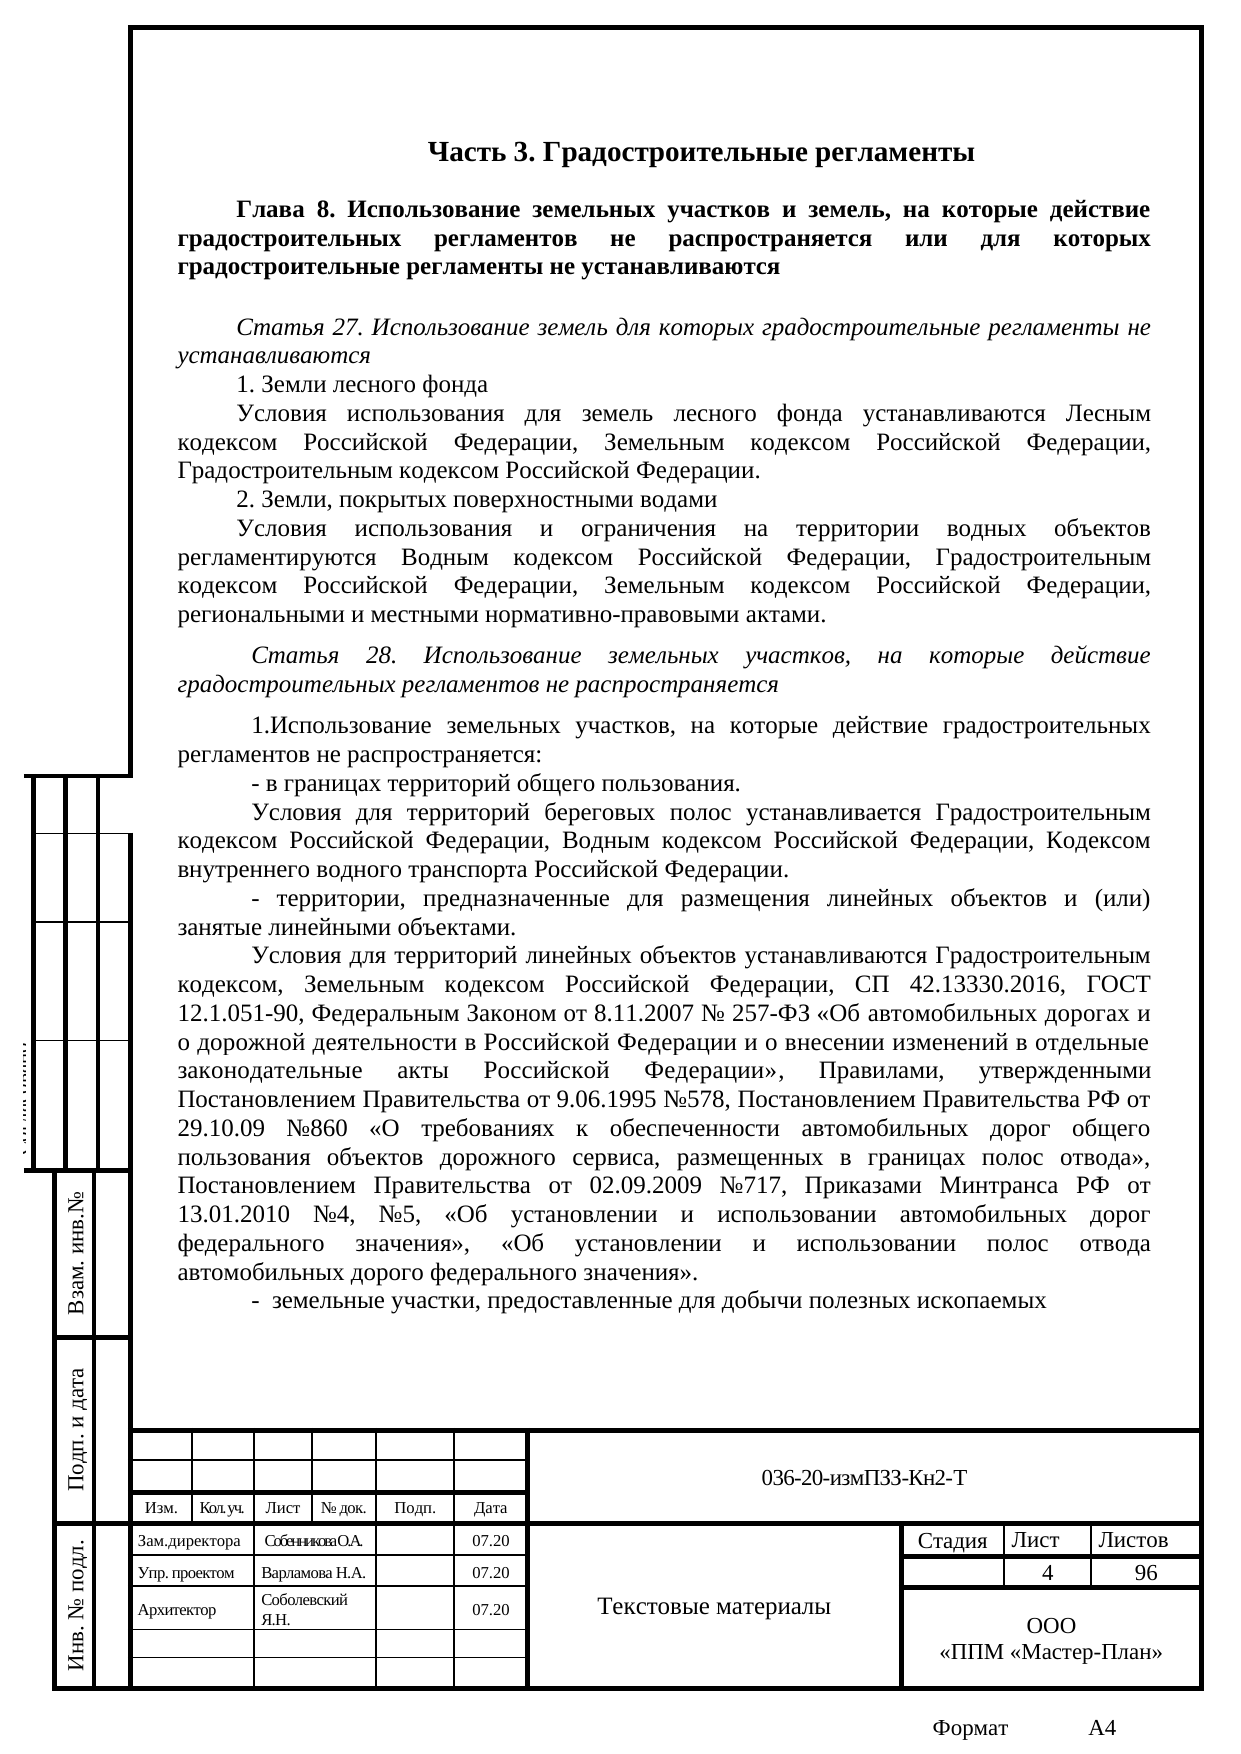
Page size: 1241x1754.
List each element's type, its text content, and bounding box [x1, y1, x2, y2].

text Условия использования и ограничения на территории водных объектов регламентируются Водным кодексом Российской Федерации, Градостроительным кодексом Российской Федерации, Земельным кодексом Российской Федерации, региональными и местными нормативно-правовыми актами. [177, 513, 1152, 628]
text Условия для территорий линейных объектов устанавливаются Градостроительным кодексом, Земельным кодексом Российской Федерации, СП 42.13330.2016, ГОСТ 12.1.051-90, Федеральным Законом от 8.11.2007 № 257-ФЗ «Об автомобильных дорогах и о дорожной деятельности в Российской Федерации и о внесении изменений в отдельные законодательные акты Российской Федерации», Правилами, утвержденными Постановлением Правительства от 9.06.1995 №578, Постановлением Правительства РФ от 29.10.09 №860 «О требованиях к обеспеченности автомобильных дорог общего пользования объектов дорожного сервиса, размещенных в границах полос отвода», Постановлением Правительства от 02.09.2009 №717, Приказами Минтранса РФ от 13.01.2010 №4, №5, «Об установлении и использовании автомобильных дорог федерального значения», «Об установлении и использовании полос отвода автомобильных дорого федерального значения». [177, 1055, 1152, 1285]
text Статья 28. Использование земельных участков, на которые действие градостроительных регламентов не распространяется [177, 640, 1152, 698]
text - в границах территорий общего пользования. [177, 768, 1152, 797]
text - территории, предназначенные для размещения линейных объектов и (или) занятые линейными объектами. [177, 883, 1152, 940]
text Условия для территорий линейных объектов устанавливаются Градостроительным кодексом, Земельным кодексом Российской Федерации, СП 42.13330.2016, ГОСТ 12.1.051-90, Федеральным Законом от 8.11.2007 № 257-ФЗ «Об автомобильных дорогах и о дорожной деятельности в Российской Федерации и о внесении изменений в отдельные законодательные акты Российской Федерации», Правилами, утвержденными Постановлением Правительства от 9.06.1995 №578, Постановлением Правительства РФ от 29.10.09 №860 «О требованиях к обеспеченности автомобильных дорог общего пользования объектов дорожного сервиса, размещенных в границах полос отвода», Постановлением Правительства от 02.09.2009 №717, Приказами Минтранса РФ от 13.01.2010 №4, №5, «Об установлении и использовании автомобильных дорог федерального значения», «Об установлении и использовании полос отвода автомобильных дорого федерального значения». [177, 940, 1152, 1027]
subtitle Статья 27. Использование земель для которых градостроительные регламенты не устанавливаются [177, 312, 1152, 369]
text 1.Использование земельных участков, на которые действие градостроительных регламентов не распространяется: [177, 710, 1152, 768]
text Часть 3. Градостроительные регламенты [177, 134, 1152, 167]
text Условия использования для земель лесного фонда устанавливаются Лесным кодексом Российской Федерации, Земельным кодексом Российской Федерации, Градостроительным кодексом Российской Федерации. [177, 398, 1152, 484]
text 1. Земли лесного фонда [177, 369, 1152, 398]
text Условия для территорий береговых полос устанавливается Градостроительным кодексом Российской Федерации, Водным кодексом Российской Федерации, Кодексом внутреннего водного транспорта Российской Федерации. [177, 797, 1152, 883]
subtitle Глава 8. Использование земельных участков и земель, на которые действие градостроительных регламентов не распространяется или для которых градостроительные регламенты не устанавливаются [177, 194, 1152, 280]
text 2. Земли, покрытых поверхностными водами [177, 484, 1152, 513]
text - земельные участки, предоставленные для добычи полезных ископаемых [177, 1285, 1152, 1314]
